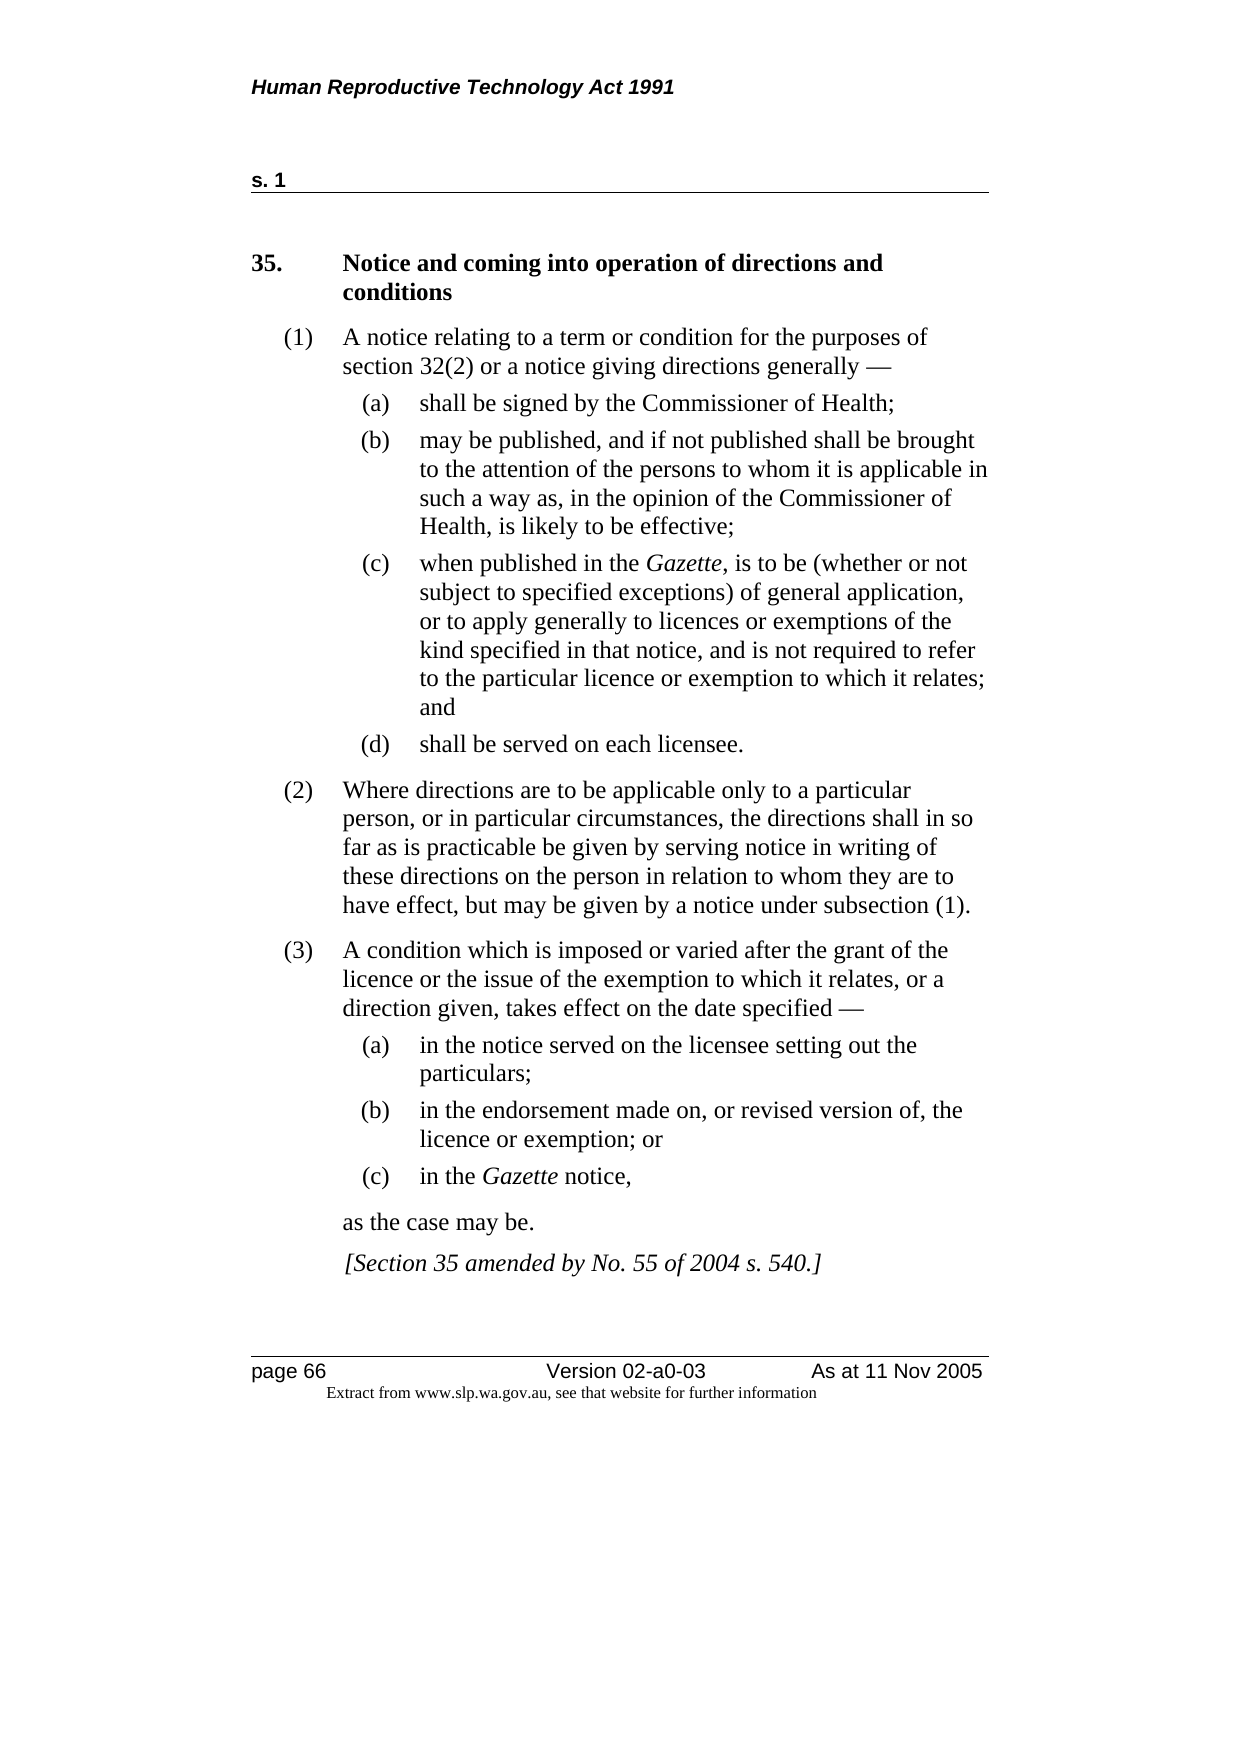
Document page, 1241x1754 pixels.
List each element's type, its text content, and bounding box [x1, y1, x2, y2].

text (a) in the notice served on the licensee setting out the particulars; [251, 1030, 989, 1087]
text (b) in the endorsement made on, or revised version of, the licence or exemption; or [251, 1096, 989, 1153]
text [Section 35 amended by No. 55 of 2004 s. 540.] [251, 1248, 989, 1277]
text as the case may be. [251, 1207, 989, 1236]
text (2) Where directions are to be applicable only to a particular person, or in particular circumstances, the directions shall in so far as is practicable be given by serving notice in writing of these directions on the person in relation to whom they are to have effect, but may be given by a notice under subsection (1). [251, 775, 989, 918]
text (b) may be published, and if not published shall be brought to the attention of the persons to whom it is applicable in such a way as, in the opinion of the Commissioner of Health, is likely to be effective; [251, 425, 989, 540]
subtitle 35. Notice and coming into operation of directions and conditions [251, 248, 989, 306]
text (c) when published in the Gazette, is to be (whether or not subject to specified exceptions) of general application, or to apply generally to licences or exemptions of the kind specified in that notice, and is not required to refer to the particular licence or exemption to which it relates; and [251, 548, 989, 721]
text (a) shall be signed by the Commissioner of Health; [251, 388, 989, 417]
text (3) A condition which is imposed or varied after the grant of the licence or the issue of the exemption to which it relates, or a direction given, takes effect on the date specified — [251, 935, 989, 1021]
text (c) in the Gazette notice, [251, 1161, 989, 1190]
text (1) A notice relating to a term or condition for the purposes of section 32(2) or a notice giving directions generally — [251, 322, 989, 380]
text (d) shall be served on each licensee. [251, 729, 989, 758]
